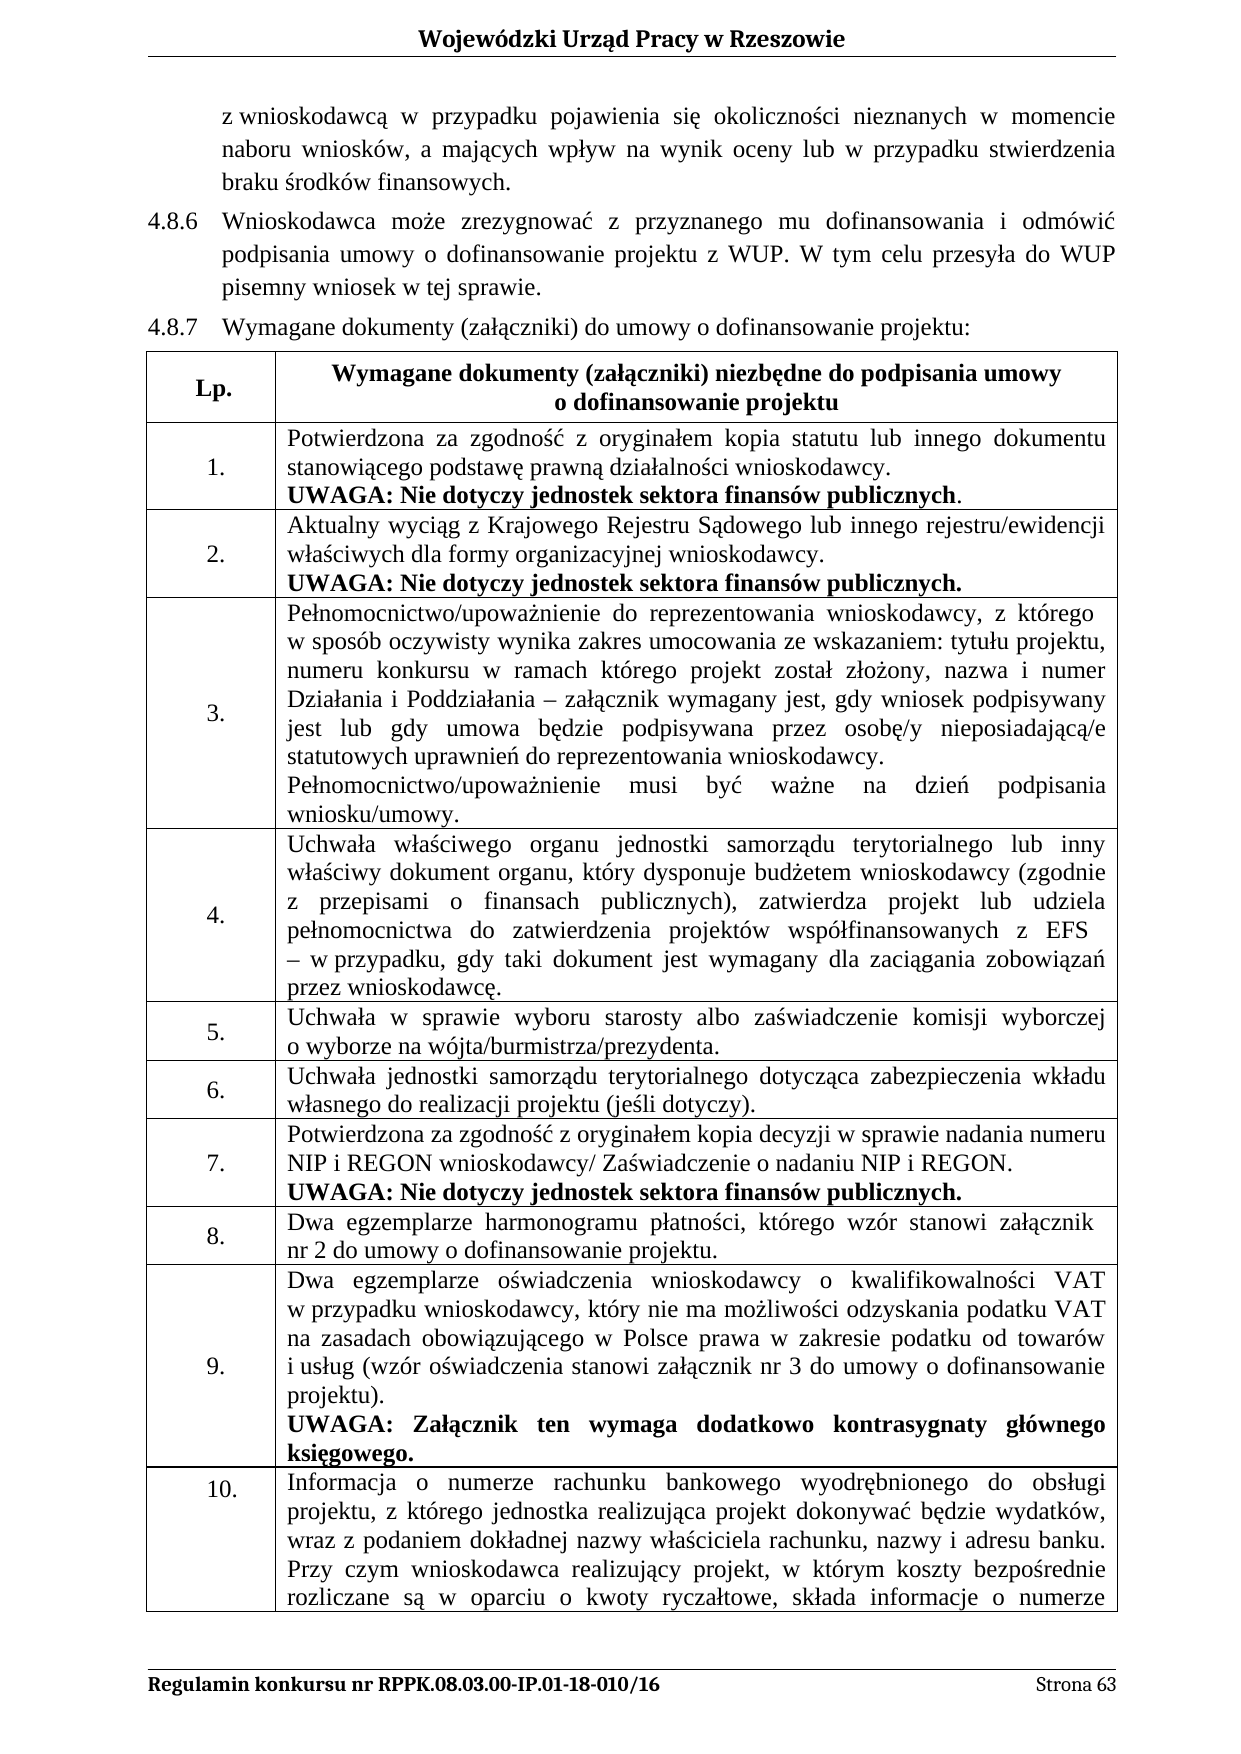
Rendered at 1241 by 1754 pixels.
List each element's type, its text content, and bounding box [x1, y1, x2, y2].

table_cell [147, 1468, 275, 1611]
table_cell Potwierdzona za zgodność z oryginałem kopia statutu lub innego dokumentu stanowiącego podstawę prawną działalności wnioskodawcy. UWAGA: Nie dotyczy jednostek sektora finansów publicznych. [276, 423, 1117, 509]
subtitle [148, 101, 1116, 196]
table_cell Uchwała jednostki samorządu terytorialnego dotycząca zabezpieczenia wkładu własnego do realizacji projektu (jeśli dotyczy). [276, 1061, 1117, 1118]
table_cell [147, 1061, 275, 1118]
table_cell Uchwała właściwego organu jednostki samorządu terytorialnego lub inny właściwy dokument organu, który dysponuje budżetem wnioskodawcy (zgodnie z przepisami o finansach publicznych), zatwierdza projekt lub udziela pełnomocnictwa do zatwierdzenia projektów współfinansowanych z EFS – w przypadku, gdy taki dokument jest wymagany dla zaciągania zobowiązań przez wnioskodawcę. [276, 829, 1117, 1001]
table_cell [147, 1207, 275, 1264]
table_cell [147, 1119, 275, 1206]
table_cell [147, 598, 275, 828]
table_cell Potwierdzona za zgodność z oryginałem kopia decyzji w sprawie nadania numeru NIP i REGON wnioskodawcy/ Zaświadczenie o nadaniu NIP i REGON. UWAGA: Nie dotyczy jednostek sektora finansów publicznych. [276, 1119, 1117, 1206]
table_header Lp. [147, 352, 275, 422]
table_cell Aktualny wyciąg z Krajowego Rejestru Sądowego lub innego rejestru/ewidencji właściwych dla formy organizacyjnej wnioskodawcy. UWAGA: Nie dotyczy jednostek sektora finansów publicznych. [276, 510, 1117, 597]
subtitle Wymagane dokumenty (załączniki) do umowy o dofinansowanie projektu: [148, 312, 1116, 340]
table_cell [147, 1265, 275, 1466]
subtitle Wnioskodawca może zrezygnować z przyznanego mu dofinansowania i odmówić podpisania umowy o dofinansowanie projektu z WUP. W tym celu przesyła do WUP pisemny wniosek w tej sprawie. [148, 206, 1116, 301]
table_cell [147, 423, 275, 509]
table_cell [147, 829, 275, 1001]
table_cell Dwa egzemplarze harmonogramu płatności, którego wzór stanowi załącznik nr 2 do umowy o dofinansowanie projektu. [276, 1207, 1117, 1264]
table_cell Dwa egzemplarze oświadczenia wnioskodawcy o kwalifikowalności VAT w przypadku wnioskodawcy, który nie ma możliwości odzyskania podatku VAT na zasadach obowiązującego w Polsce prawa w zakresie podatku od towarów i usług (wzór oświadczenia stanowi załącznik nr 3 do umowy o dofinansowanie projektu). UWAGA: Załącznik ten wymaga dodatkowo kontrasygnaty głównego księgowego. [276, 1265, 1117, 1466]
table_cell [276, 1468, 1117, 1611]
table_cell Pełnomocnictwo/upoważnienie do reprezentowania wnioskodawcy, z którego w sposób oczywisty wynika zakres umocowania ze wskazaniem: tytułu projektu, numeru konkursu w ramach którego projekt został złożony, nazwa i numer Działania i Poddziałania – załącznik wymagany jest, gdy wniosek podpisywany jest lub gdy umowa będzie podpisywana przez osobę/y nieposiadającą/e statutowych uprawnień do reprezentowania wnioskodawcy. Pełnomocnictwo/upoważnienie musi być ważne na dzień podpisania wniosku/umowy. [276, 598, 1117, 828]
table_cell [147, 1002, 275, 1060]
table_header Wymagane dokumenty (załączniki) niezbędne do podpisania umowy o dofinansowanie projektu [276, 352, 1117, 422]
table_cell Uchwała w sprawie wyboru starosty albo zaświadczenie komisji wyborczej o wyborze na wójta/burmistrza/prezydenta. [276, 1002, 1117, 1060]
table_cell [147, 510, 275, 597]
